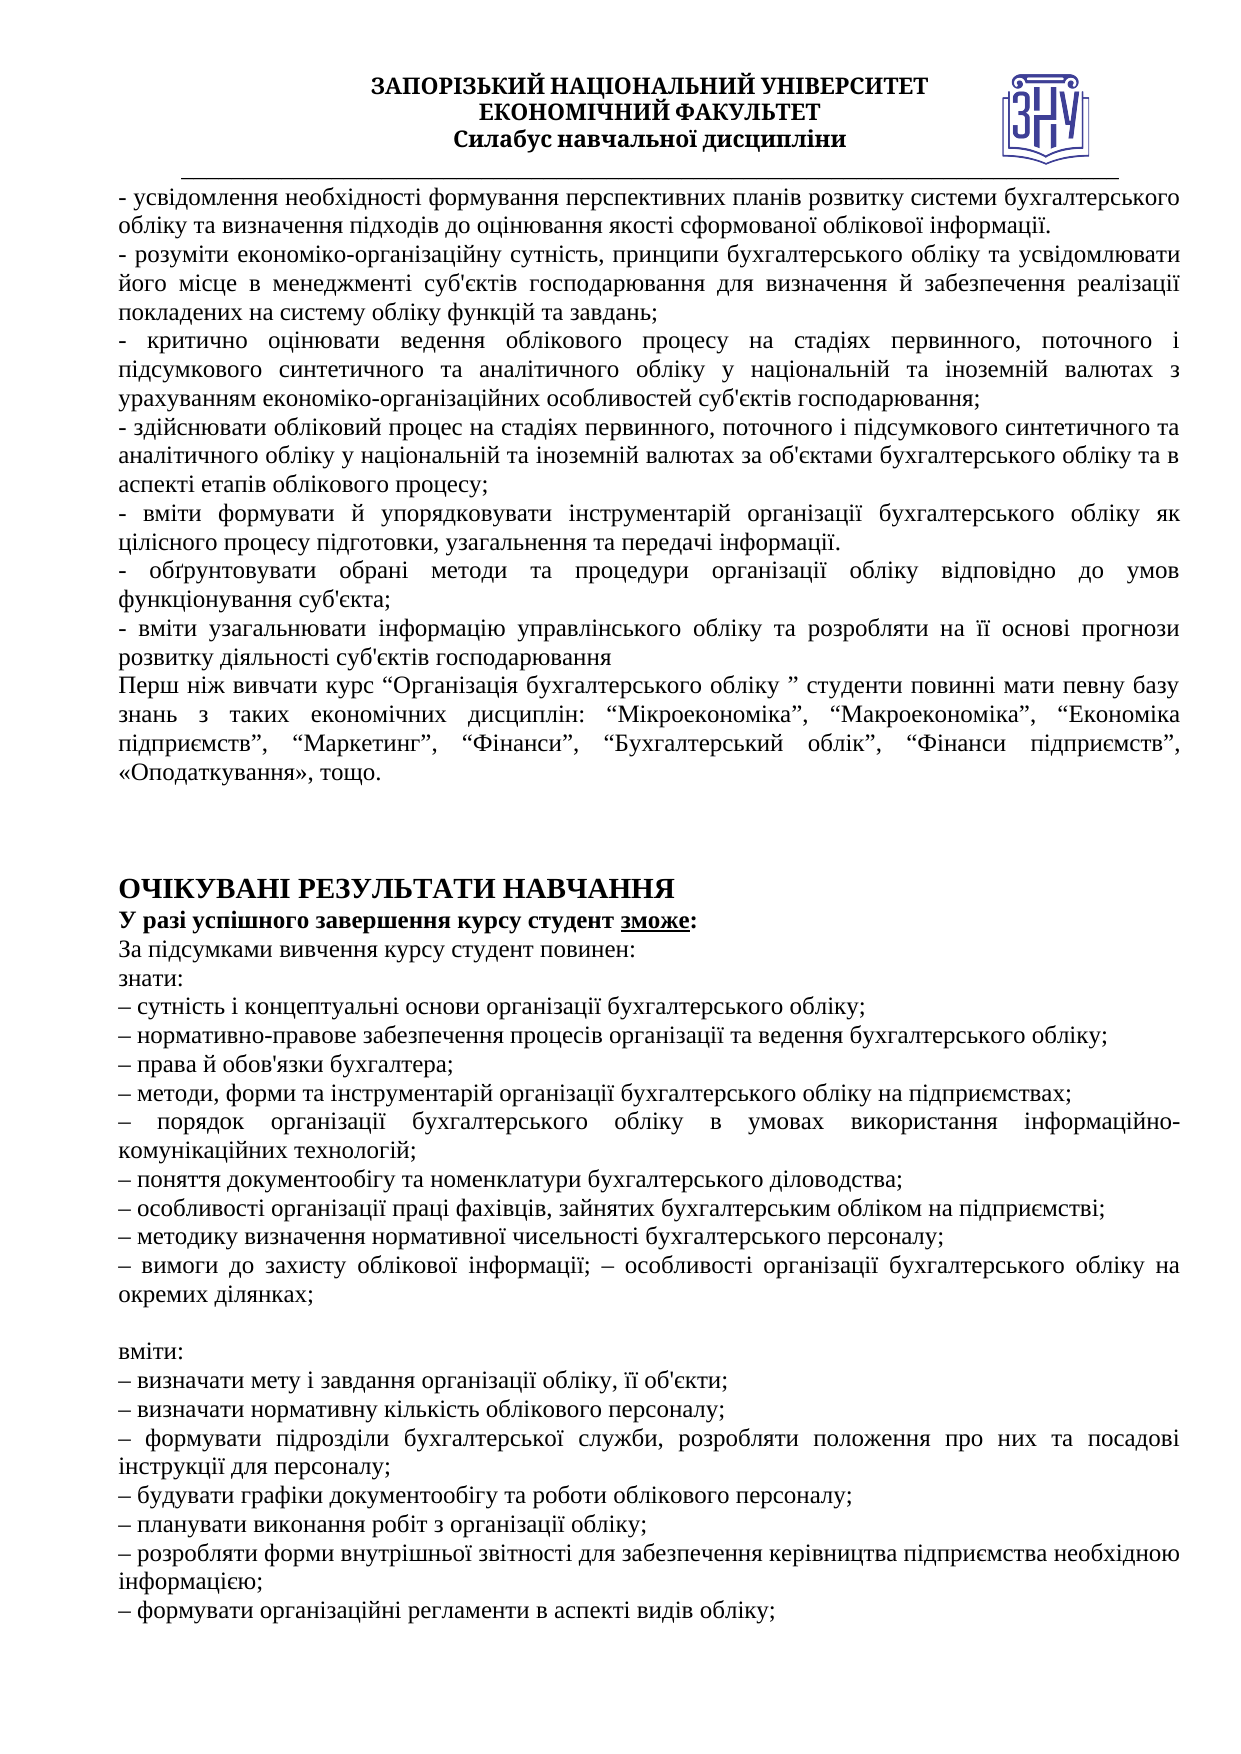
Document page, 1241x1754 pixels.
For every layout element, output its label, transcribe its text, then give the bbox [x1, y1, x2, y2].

text - обґрунтовувати обрані методи та процедури організації обліку відповідно до умов функціонування суб'єкта; [118, 555, 1181, 613]
text – сутність і концептуальні основи організації бухгалтерського обліку; [118, 991, 1181, 1020]
text Перш ніж вивчати курс “Організація бухгалтерського обліку ” студенти повинні мати певну базу знань з таких економічних дисциплін: “Мікроекономіка”, “Макроекономіка”, “Економіка підприємств”, “Маркетинг”, “Фінанси”, “Бухгалтерський облік”, “Фінанси підприємств”, «Оподаткування», тощо. [118, 670, 1181, 785]
text – права й обов'язки бухгалтера; [118, 1049, 1181, 1078]
text - критично оцінювати ведення облікового процесу на стадіях первинного, поточного і підсумкового синтетичного та аналітичного обліку у національній та іноземній валютах з урахуванням економіко-організаційних особливостей суб'єктів господарювання; [118, 325, 1181, 412]
text – порядок організації бухгалтерського обліку в умовах використання інформаційно-комунікаційних технологій; [118, 1106, 1181, 1164]
text ОЧІКУВАНІ РЕЗУЛЬТАТИ НАВЧАННЯ [118, 872, 1181, 905]
text За підсумками вивчення курсу студент повинен: [118, 934, 1181, 963]
text – вимоги до захисту облікової інформації; – особливості організації бухгалтерського обліку на окремих ділянках; [118, 1250, 1181, 1308]
text – методи, форми та інструментарій організації бухгалтерського обліку на підприємствах; [118, 1078, 1181, 1106]
text – розробляти форми внутрішньої звітності для забезпечення керівництва підприємства необхідною інформацією; [118, 1538, 1181, 1595]
text – визначати мету і завдання організації обліку, її об'єкти; [118, 1365, 1181, 1394]
text У разі успішного завершення курсу студент зможе: [118, 905, 1181, 934]
text - здійснювати обліковий процес на стадіях первинного, поточного і підсумкового синтетичного та аналітичного обліку у національній та іноземній валютах за об'єктами бухгалтерського обліку та в аспекті етапів облікового процесу; [118, 412, 1181, 498]
text – методику визначення нормативної чисельності бухгалтерського персоналу; [118, 1221, 1181, 1250]
text – особливості організації праці фахівців, зайнятих бухгалтерським обліком на підприємстві; [118, 1193, 1181, 1221]
text – формувати підрозділи бухгалтерської служби, розробляти положення про них та посадові інструкції для персоналу; [118, 1423, 1181, 1480]
text – нормативно-правове забезпечення процесів організації та ведення бухгалтерського обліку; [118, 1020, 1181, 1049]
text - розуміти економіко-організаційну сутність, принципи бухгалтерського обліку та усвідомлювати його місце в менеджменті суб'єктів господарювання для визначення й забезпечення реалізації покладених на систему обліку функцій та завдань; [118, 239, 1181, 325]
text - вміти узагальнювати інформацію управлінського обліку та розробляти на її основі прогнози розвитку діяльності суб'єктів господарювання [118, 613, 1181, 670]
text – будувати графіки документообігу та роботи облікового персоналу; [118, 1480, 1181, 1509]
text - усвідомлення необхідності формування перспективних планів розвитку системи бухгалтерського обліку та визначення підходів до оцінювання якості сформованої облікової інформації. [118, 182, 1181, 239]
text – поняття документообігу та номенклатури бухгалтерського діловодства; [118, 1164, 1181, 1193]
text – формувати організаційні регламенти в аспекті видів обліку; [118, 1595, 1181, 1624]
picture [1002, 74, 1090, 165]
text – планувати виконання робіт з організації обліку; [118, 1509, 1181, 1538]
text - вміти формувати й упорядковувати інструментарій організації бухгалтерського обліку як цілісного процесу підготовки, узагальнення та передачі інформації. [118, 498, 1181, 555]
text вміти: [118, 1336, 1181, 1365]
text знати: [118, 963, 1181, 991]
text – визначати нормативну кількість облікового персоналу; [118, 1394, 1181, 1423]
